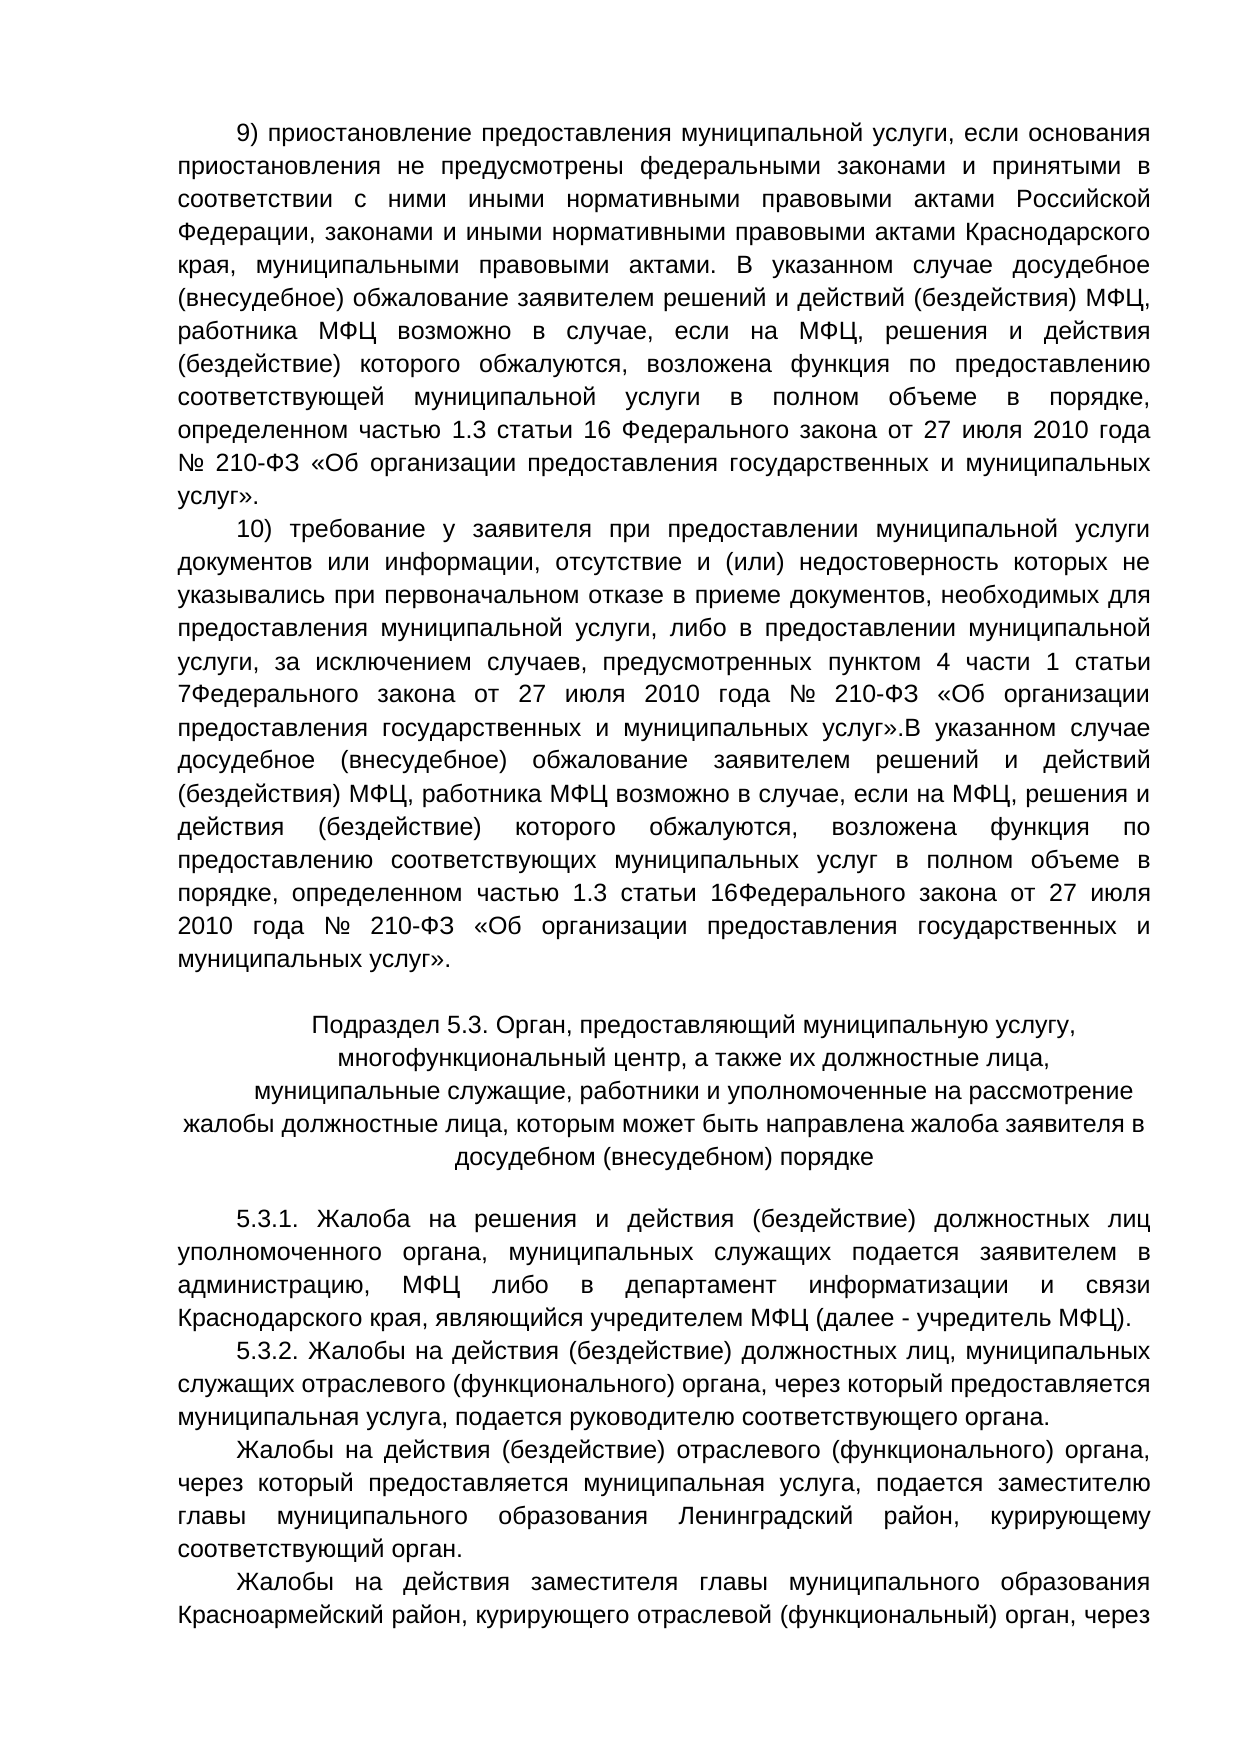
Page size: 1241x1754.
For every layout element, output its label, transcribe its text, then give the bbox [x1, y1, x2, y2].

text 9) приостановление предоставления муниципальной услуги, если основания приостановления не предусмотрены федеральными законами и принятыми в соответствии с ними иными нормативными правовыми актами Российской Федерации, законами и иными нормативными правовыми актами Краснодарского края, муниципальными правовыми актами. В указанном случае досудебное (внесудебное) обжалование заявителем решений и действий (бездействия) МФЦ, работника МФЦ возможно в случае, если на МФЦ, решения и действия (бездействие) которого обжалуются, возложена функция по предоставлению соответствующей муниципальной услуги в полном объеме в порядке, определенном частью 1.3 статьи 16 Федерального закона от 27 июля 2010 года № 210-ФЗ «Об организации предоставления государственных и муниципальных услуг». [177, 118, 1152, 510]
text 5.3.1. Жалоба на решения и действия (бездействие) должностных лиц уполномоченного органа, муниципальных служащих подается заявителем в администрацию, МФЦ либо в департамент информатизации и связи Краснодарского края, являющийся учредителем МФЦ (далее - учредитель МФЦ). [177, 1203, 1152, 1331]
text многофункциональный центр, а также их должностные лица, [177, 1043, 1152, 1071]
text Жалобы на действия (бездействие) отраслевого (функционального) органа, через который предоставляется муниципальная услуга, подается заместителю главы муниципального образования Ленинградский район, курирующему соответствующий орган. [177, 1435, 1152, 1562]
text 5.3.2. Жалобы на действия (бездействие) должностных лиц, муниципальных служащих отраслевого (функционального) органа, через который предоставляется муниципальная услуга, подается руководителю соответствующего органа. [177, 1336, 1152, 1430]
text муниципальные служащие, работники и уполномоченные на рассмотрение жалобы должностные лица, которым может быть направлена жалоба заявителя в досудебном (внесудебном) порядке [177, 1076, 1152, 1171]
text Подраздел 5.3. Орган, предоставляющий муниципальную услугу, [177, 1010, 1152, 1038]
text 10) требование у заявителя при предоставлении муниципальной услуги документов или информации, отсутствие и (или) недостоверность которых не указывались при первоначальном отказе в приеме документов, необходимых для предоставления муниципальной услуги, либо в предоставлении муниципальной услуги, за исключением случаев, предусмотренных пунктом 4 части 1 статьи 7Федерального закона от 27 июля 2010 года № 210-ФЗ «Об организации предоставления государственных и муниципальных услуг».В указанном случае досудебное (внесудебное) обжалование заявителем решений и действий (бездействия) МФЦ, работника МФЦ возможно в случае, если на МФЦ, решения и действия (бездействие) которого обжалуются, возложена функция по предоставлению соответствующих муниципальных услуг в полном объеме в порядке, определенном частью 1.3 статьи 16Федерального закона от 27 июля 2010 года № 210-ФЗ «Об организации предоставления государственных и муниципальных услуг». [177, 514, 1152, 972]
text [177, 1567, 1152, 1628]
